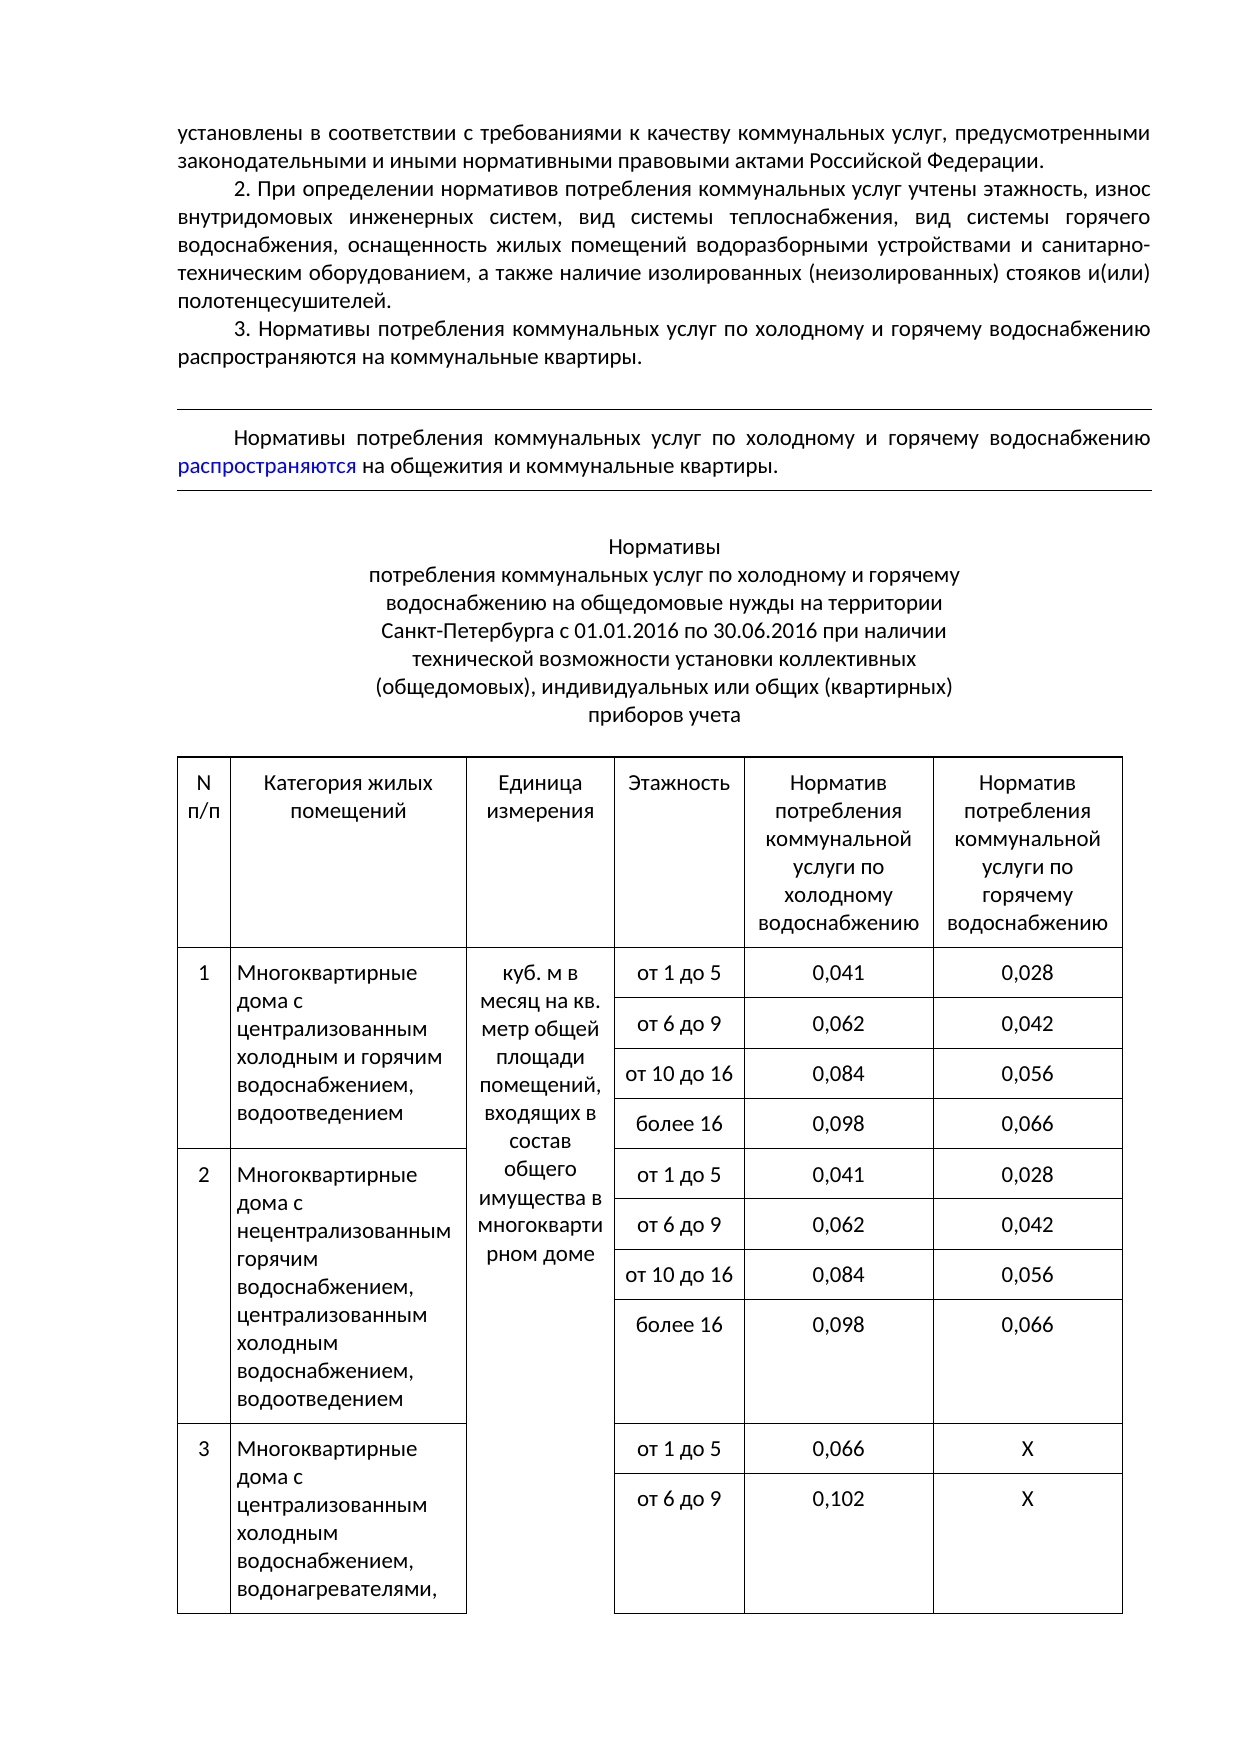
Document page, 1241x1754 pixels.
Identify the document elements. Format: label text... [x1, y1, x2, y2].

table_cell 0,066 [745, 1424, 933, 1473]
table_header Единица измерения [467, 758, 614, 947]
table_cell 0,098 [745, 1099, 933, 1148]
table_cell 0,062 [745, 998, 933, 1047]
table_cell 0,028 [934, 1149, 1122, 1198]
table_cell от 1 до 5 [615, 1149, 744, 1198]
table_cell Многоквартирные дома с нецентрализованным горячим водоснабжением, централизованным холодным водоснабжением, водоотведением [231, 1149, 466, 1422]
text 2. При определении нормативов потребления коммунальных услуг учтены этажность, износ внутридомовых инженерных систем, вид системы теплоснабжения, вид системы горячего водоснабжения, оснащенность жилых помещений водоразборными устройствами и санитарно-техническим оборудованием, а также наличие изолированных (неизолированных) стояков и(или) полотенцесушителей. [177, 174, 1152, 314]
table_cell от 1 до 5 [615, 1424, 744, 1473]
table_cell 0,041 [745, 1149, 933, 1198]
table_cell 1 [178, 948, 230, 1148]
text водоснабжению на общедомовые нужды на территории [177, 588, 1152, 616]
table_cell от 1 до 5 [615, 948, 744, 997]
table_cell 2 [178, 1149, 230, 1422]
table_cell более 16 [615, 1300, 744, 1422]
table_cell от 10 до 16 [615, 1049, 744, 1098]
table_header N п/п [178, 758, 230, 947]
table_cell 0,056 [934, 1250, 1122, 1299]
text 3. Нормативы потребления коммунальных услуг по холодному и горячему водоснабжению распространяются на коммунальные квартиры. [177, 314, 1152, 370]
table_cell 0,066 [934, 1099, 1122, 1148]
text Санкт-Петербурга с 01.01.2016 по 30.06.2016 при наличии [177, 616, 1152, 644]
table_cell от 6 до 9 [615, 1199, 744, 1249]
table_cell 0,041 [745, 948, 933, 997]
table_cell Многоквартирные дома с централизованным холодным водоснабжением, водонагревателями, водоотведением [231, 1424, 466, 1613]
table_cell 3 [178, 1424, 230, 1613]
table_cell X [934, 1474, 1122, 1613]
table_cell 0,066 [934, 1300, 1122, 1422]
table_cell от 10 до 16 [615, 1250, 744, 1299]
table_cell куб. м в месяц на кв. метр общей площади помещений, входящих в состав общего имущества в многоквартирном доме [467, 948, 614, 1613]
table_cell от 6 до 9 [615, 1474, 744, 1613]
table_cell от 6 до 9 [615, 998, 744, 1047]
text Нормативы потребления коммунальных услуг по холодному и горячему водоснабжению распространяются на общежития и коммунальные квартиры. [177, 423, 1152, 479]
table_cell 0,062 [745, 1199, 933, 1249]
table_cell 0,084 [745, 1049, 933, 1098]
table_cell 0,042 [934, 1199, 1122, 1249]
table_header Категория жилых помещений [231, 758, 466, 947]
table_cell более 16 [615, 1099, 744, 1148]
table_cell 0,102 [745, 1474, 933, 1613]
table_cell 0,098 [745, 1300, 933, 1422]
text технической возможности установки коллективных [177, 644, 1152, 672]
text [177, 118, 1152, 174]
table_cell 0,042 [934, 998, 1122, 1047]
table_cell Многоквартирные дома с централизованным холодным и горячим водоснабжением, водоотведением [231, 948, 466, 1148]
table_header Норматив потребления коммунальной услуги по холодному водоснабжению [745, 758, 933, 947]
text (общедомовых), индивидуальных или общих (квартирных) [177, 672, 1152, 700]
text приборов учета [177, 700, 1152, 728]
table_cell 0,084 [745, 1250, 933, 1299]
text потребления коммунальных услуг по холодному и горячему [177, 560, 1152, 588]
text Нормативы [177, 532, 1152, 560]
table_cell X [934, 1424, 1122, 1473]
table_cell 0,056 [934, 1049, 1122, 1098]
table_cell 0,028 [934, 948, 1122, 997]
table_header Этажность [615, 758, 744, 947]
table_header Норматив потребления коммунальной услуги по горячему водоснабжению [934, 758, 1122, 947]
